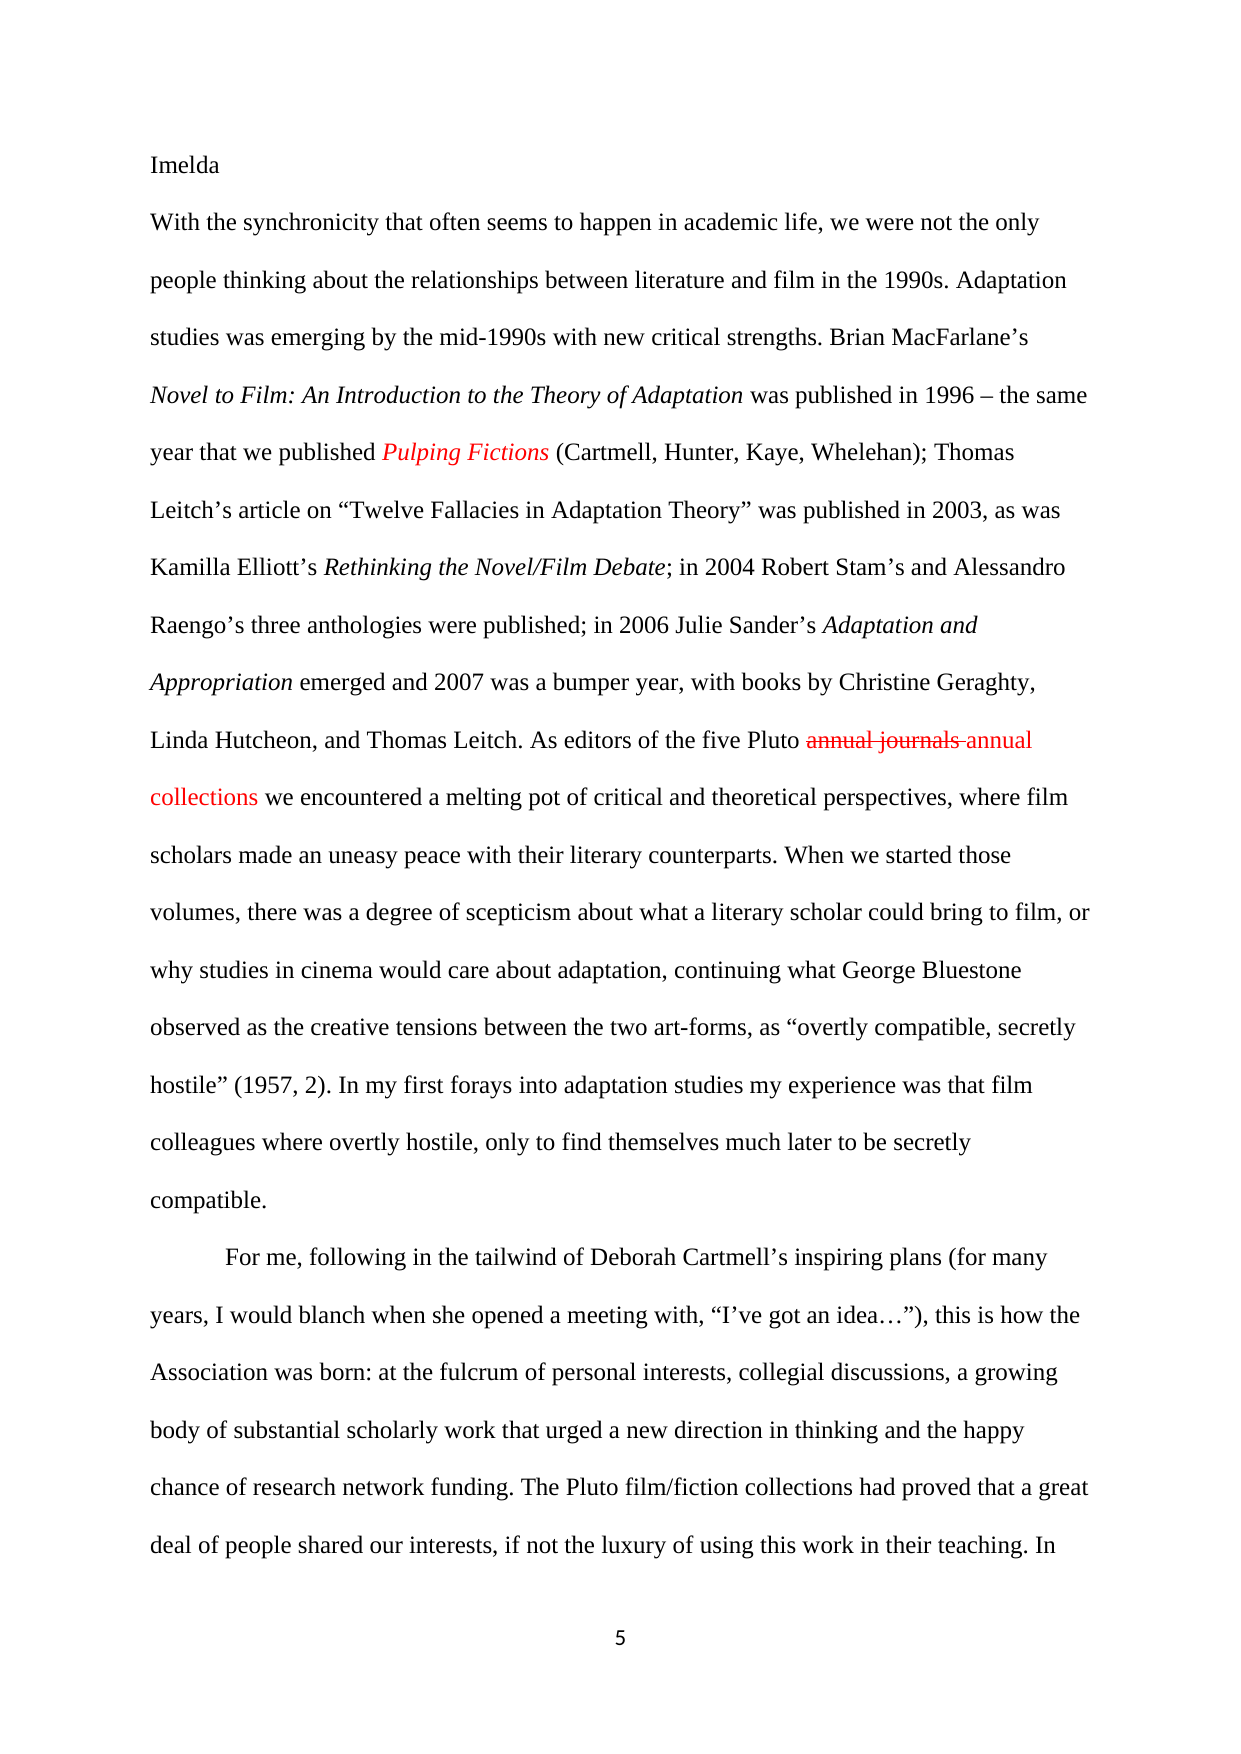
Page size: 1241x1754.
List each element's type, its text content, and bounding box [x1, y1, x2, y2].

text With the synchronicity that often seems to happen in academic life, we were not the only people thinking about the relationships between literature and film in the 1990s. Adaptation studies was emerging by the mid-1990s with new critical strengths. Brian MacFarlane’s Novel to Film: An Introduction to the Theory of Adaptation was published in 1996 – the same year that we published Pulping Fictions (Cartmell, Hunter, Kaye, Whelehan); Thomas Leitch’s article on “Twelve Fallacies in Adaptation Theory” was published in 2003, as was Kamilla Elliott’s Rethinking the Novel/Film Debate; in 2004 Robert Stam’s and Alessandro Raengo’s three anthologies were published; in 2006 Julie Sander’s Adaptation and Appropriation emerged and 2007 was a bumper year, with books by Christine Geraghty, Linda Hutcheon, and Thomas Leitch. As editors of the five Pluto annual journals annual collections we encountered a melting pot of critical and theoretical perspectives, where film scholars made an uneasy peace with their literary counterparts. When we started those volumes, there was a degree of scepticism about what a literary scholar could bring to film, or why studies in cinema would care about adaptation, continuing what George Bluestone observed as the creative tensions between the two art-forms, as “overtly compatible, secretly hostile” (1957, 2). In my first forays into adaptation studies my experience was that film colleagues where overtly hostile, only to find themselves much later to be secretly compatible. [150, 207, 1090, 1214]
text Imelda [150, 150, 1090, 179]
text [150, 1242, 1090, 1559]
